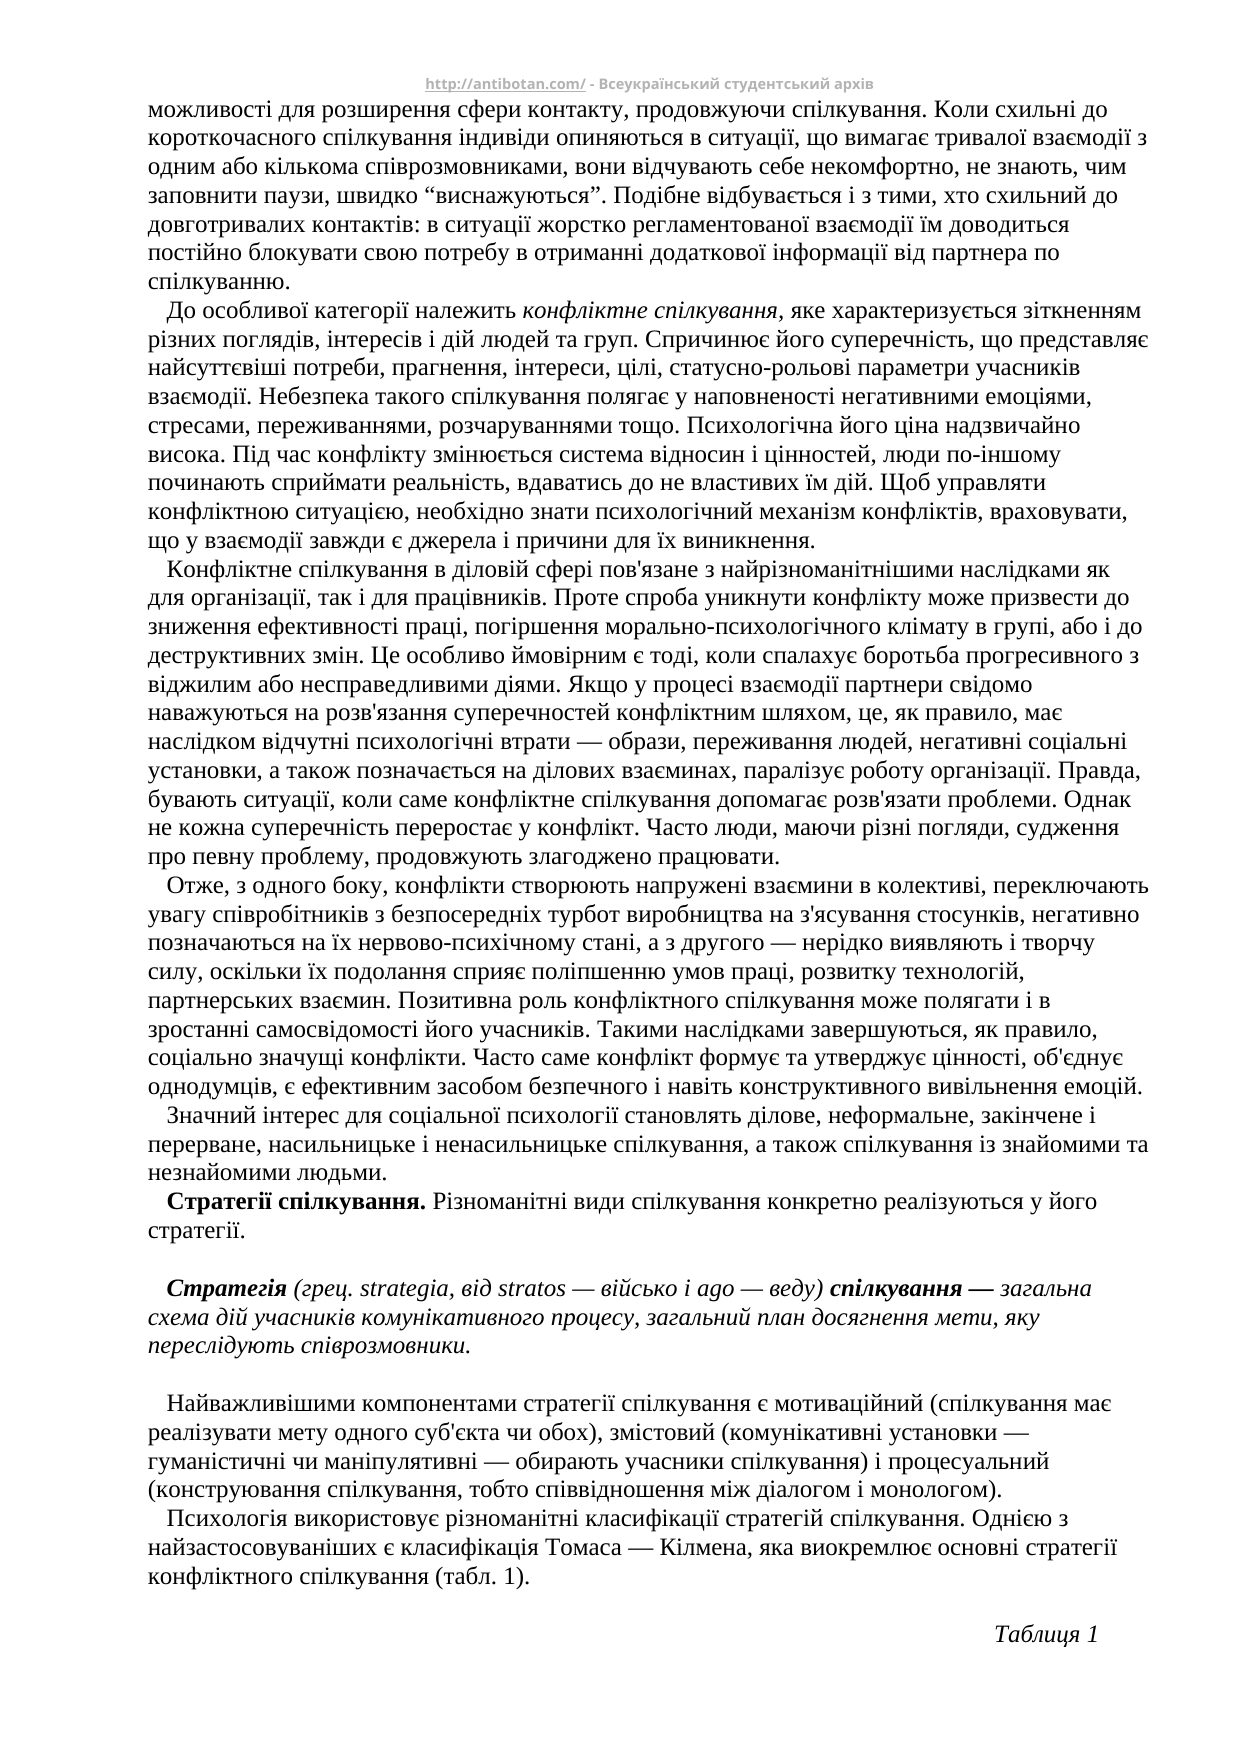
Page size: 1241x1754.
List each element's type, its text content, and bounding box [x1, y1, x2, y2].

text Найважливішими компонентами стратегії спілкування є мотиваційний (спілкування має реалізувати мету одного суб'єкта чи обох), змістовий (комунікативні установки — гуманістичні чи маніпулятивні — обирають учасники спілкування) і процесуальний (конструювання спілкування, тобто співвідношення між діалогом і монологом). Психологія використовує різноманітні класифікації стратегій спілкування. Однією з найзастосовуваніших є класифікація Томаса — Кілмена, яка виокремлює основні стратегії конфліктного спілкування (табл. 1). [148, 1388, 1152, 1589]
text Таблиця 1 [148, 1619, 1152, 1647]
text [148, 94, 1152, 1244]
text Стратегія (грец. strategia, від stratos — військо і ago — веду) спілкування — загальна схема дій учасників комунікативного процесу, загальний план досягнення мети, яку переслідують співрозмовники. [148, 1273, 1152, 1359]
